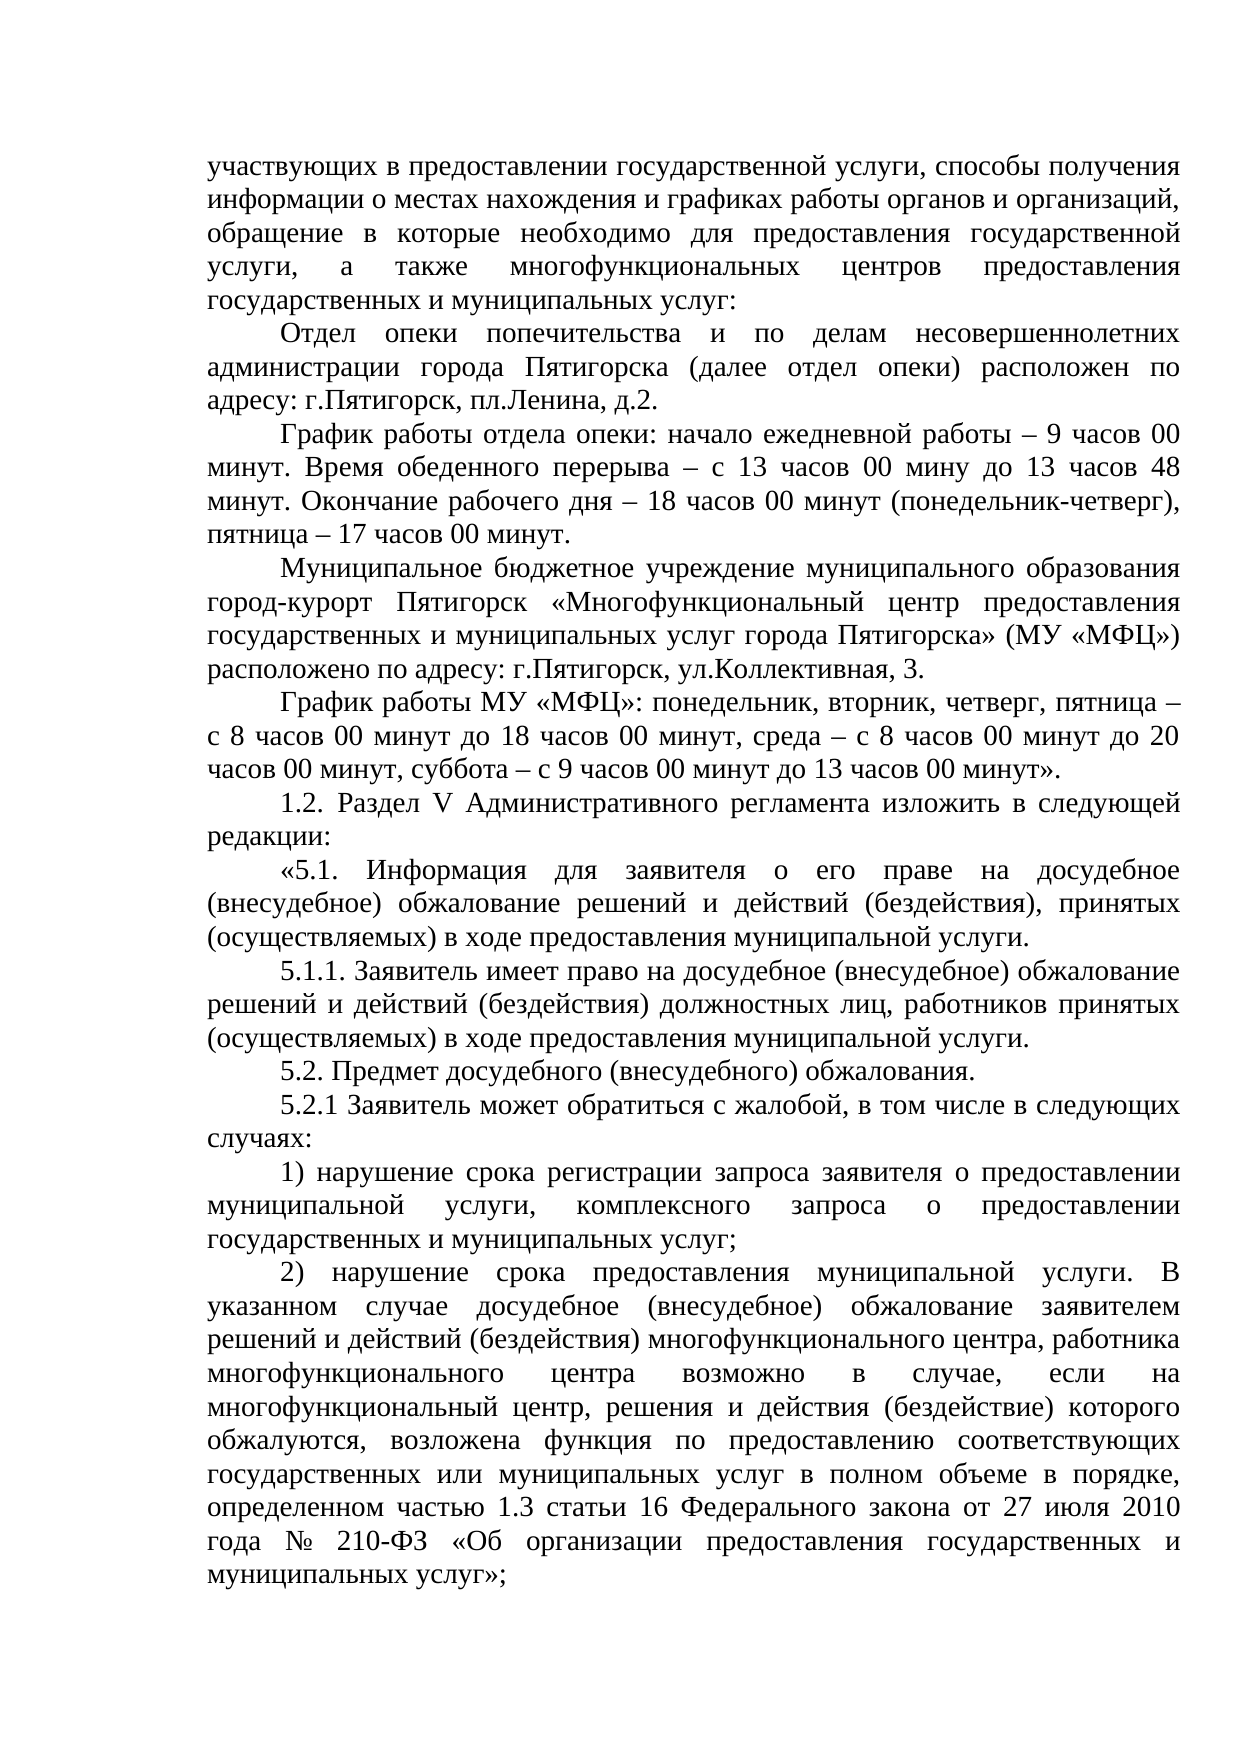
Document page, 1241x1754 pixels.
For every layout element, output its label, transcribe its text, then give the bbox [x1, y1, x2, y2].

list Раздел V Административного регламента изложить в следующей редакции: [207, 785, 1181, 852]
list 5.1.1. Заявитель имеет право на досудебное (внесудебное) обжалование решений и действий (бездействия) должностных лиц, работников принятых (осуществляемых) в ходе предоставления муниципальной услуги. [207, 953, 1181, 1053]
list 5.2. Предмет досудебного (внесудебного) обжалования. [207, 1053, 1181, 1087]
list График работы МУ «МФЦ»: понедельник, вторник, четверг, пятница – с 8 часов 00 минут до 18 часов 00 минут, среда – с 8 часов 00 минут до 20 часов 00 минут, суббота – с 9 часов 00 минут до 13 часов 00 минут». [207, 684, 1181, 785]
list 2) нарушение срока предоставления муниципальной услуги. В указанном случае досудебное (внесудебное) обжалование заявителем решений и действий (бездействия) многофункционального центра, работника многофункционального центра возможно в случае, если на многофункциональный центр, решения и действия (бездействие) которого обжалуются, возложена функция по предоставлению соответствующих государственных или муниципальных услуг в полном объеме в порядке, определенном частью 1.3 статьи 16 Федерального закона от 27 июля 2010 года № 210-ФЗ «Об организации предоставления государственных и муниципальных услуг»; [207, 1254, 1181, 1590]
list Отдел опеки попечительства и по делам несовершеннолетних администрации города Пятигорска (далее отдел опеки) расположен по адресу: г.Пятигорск, пл.Ленина, д.2. [207, 315, 1181, 416]
list Муниципальное бюджетное учреждение муниципального образования город-курорт Пятигорск «Многофункциональный центр предоставления государственных и муниципальных услуг города Пятигорска» (МУ «МФЦ») расположено по адресу: г.Пятигорск, ул.Коллективная, 3. [207, 550, 1181, 684]
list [207, 148, 1181, 315]
list 5.2.1 Заявитель может обратиться с жалобой, в том числе в следующих случаях: [207, 1087, 1181, 1154]
list «5.1. Информация для заявителя о его праве на досудебное (внесудебное) обжалование решений и действий (бездействия), принятых (осуществляемых) в ходе предоставления муниципальной услуги. [207, 852, 1181, 953]
list График работы отдела опеки: начало ежедневной работы – 9 часов 00 минут. Время обеденного перерыва – с 13 часов 00 мину до 13 часов 48 минут. Окончание рабочего дня – 18 часов 00 минут (понедельник-четверг), пятница – 17 часов 00 минут. [207, 416, 1181, 550]
list 1) нарушение срока регистрации запроса заявителя о предоставлении муниципальной услуги, комплексного запроса о предоставлении государственных и муниципальных услуг; [207, 1154, 1181, 1254]
